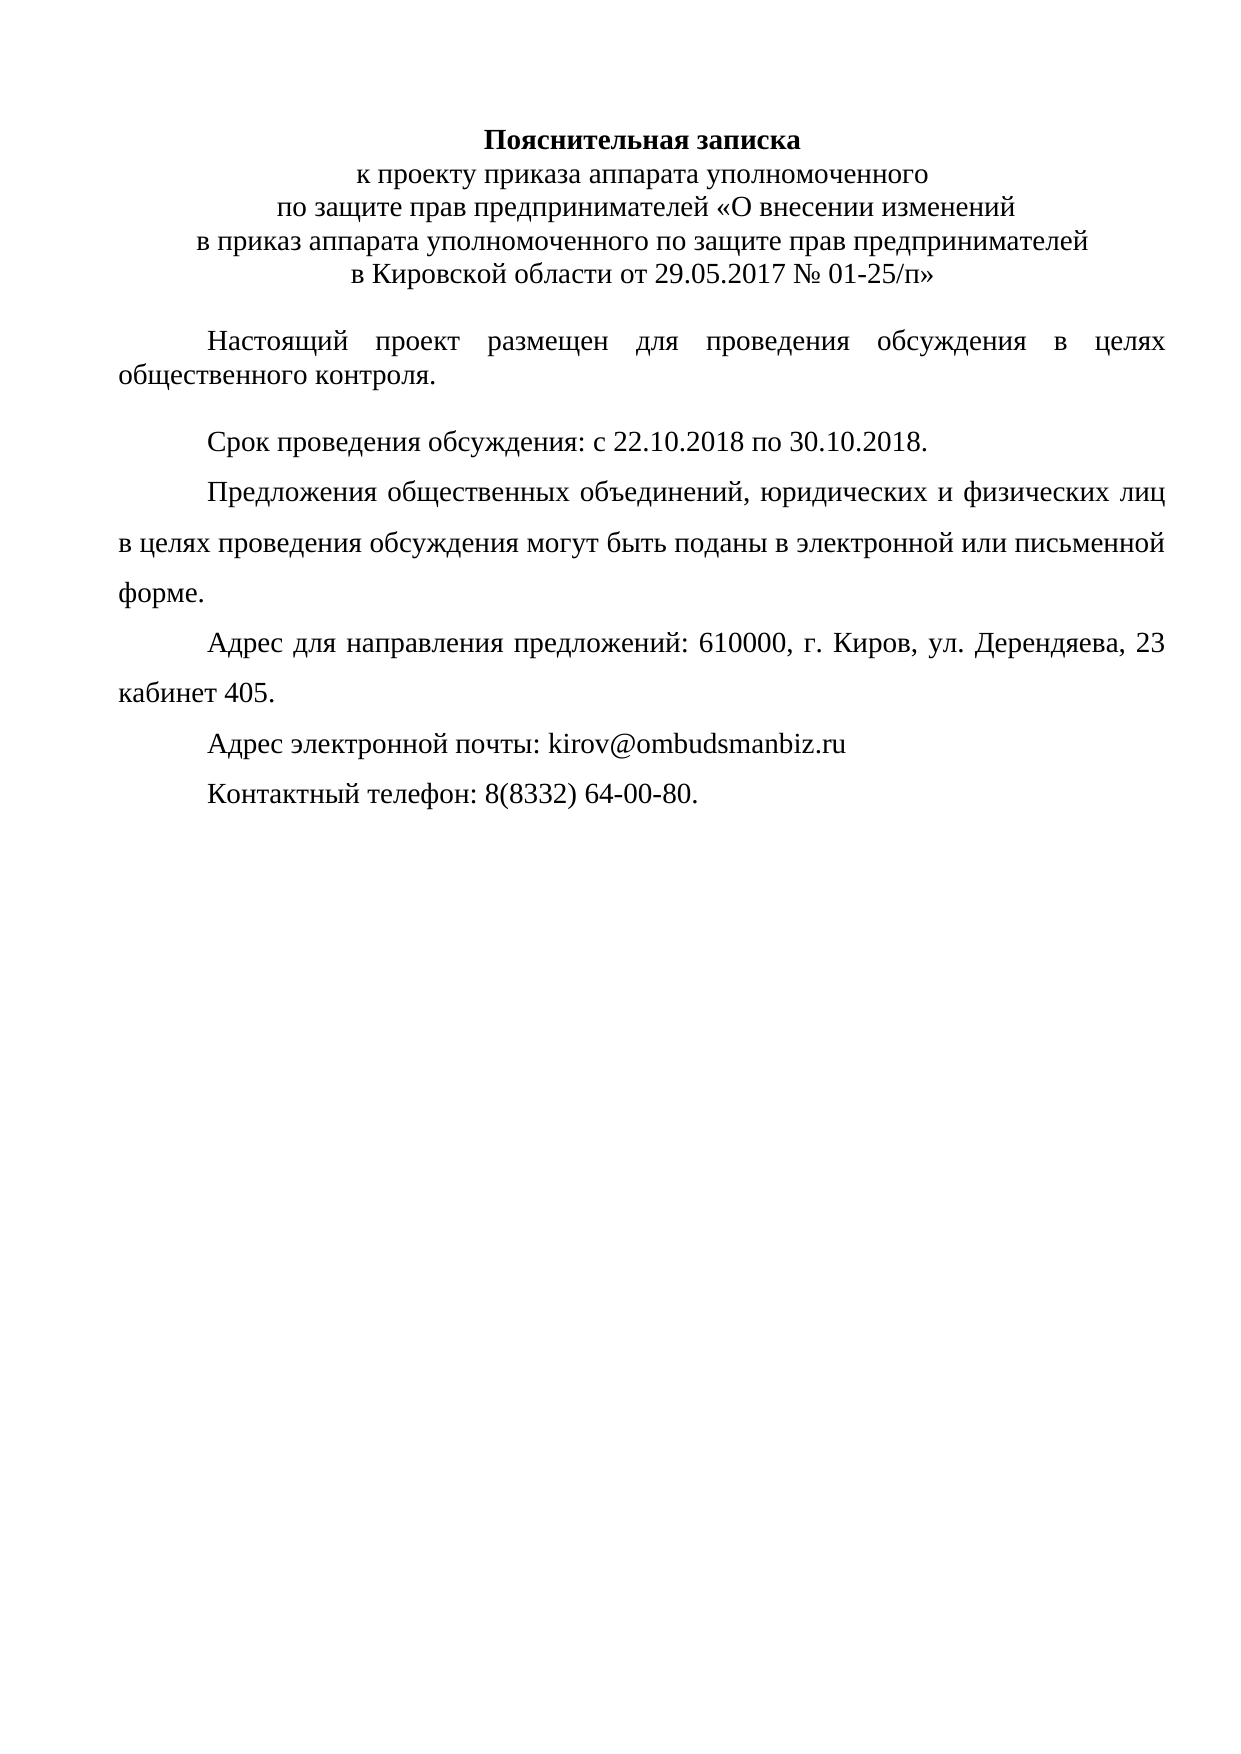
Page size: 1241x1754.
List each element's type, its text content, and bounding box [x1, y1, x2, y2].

text Настоящий проект размещен для проведения обсуждения в целях общественного контроля. [118, 323, 1167, 391]
text Адрес для направления предложений: 610000, г. Киров, ул. Дерендяева, 23 кабинет 405. [118, 625, 1167, 709]
text в приказ аппарата уполномоченного по защите прав предпринимателей [118, 223, 1167, 256]
text Пояснительная записка [118, 122, 1167, 156]
text к проекту приказа аппарата уполномоченного [118, 156, 1167, 189]
text Контактный телефон: 8(8332) 64-00-80. [118, 776, 1167, 810]
text в Кировской области от 29.05.2017 № 01-25/п» [118, 256, 1167, 290]
text Адрес электронной почты: kirov@ombudsmanbiz.ru [118, 726, 1167, 759]
text Предложения общественных объединений, юридических и физических лиц в целях проведения обсуждения могут быть поданы в электронной или письменной форме. [118, 474, 1167, 608]
text по защите прав предпринимателей «О внесении изменений [118, 189, 1167, 223]
text Срок проведения обсуждения: с 22.10.2018 по 30.10.2018. [118, 424, 1167, 458]
